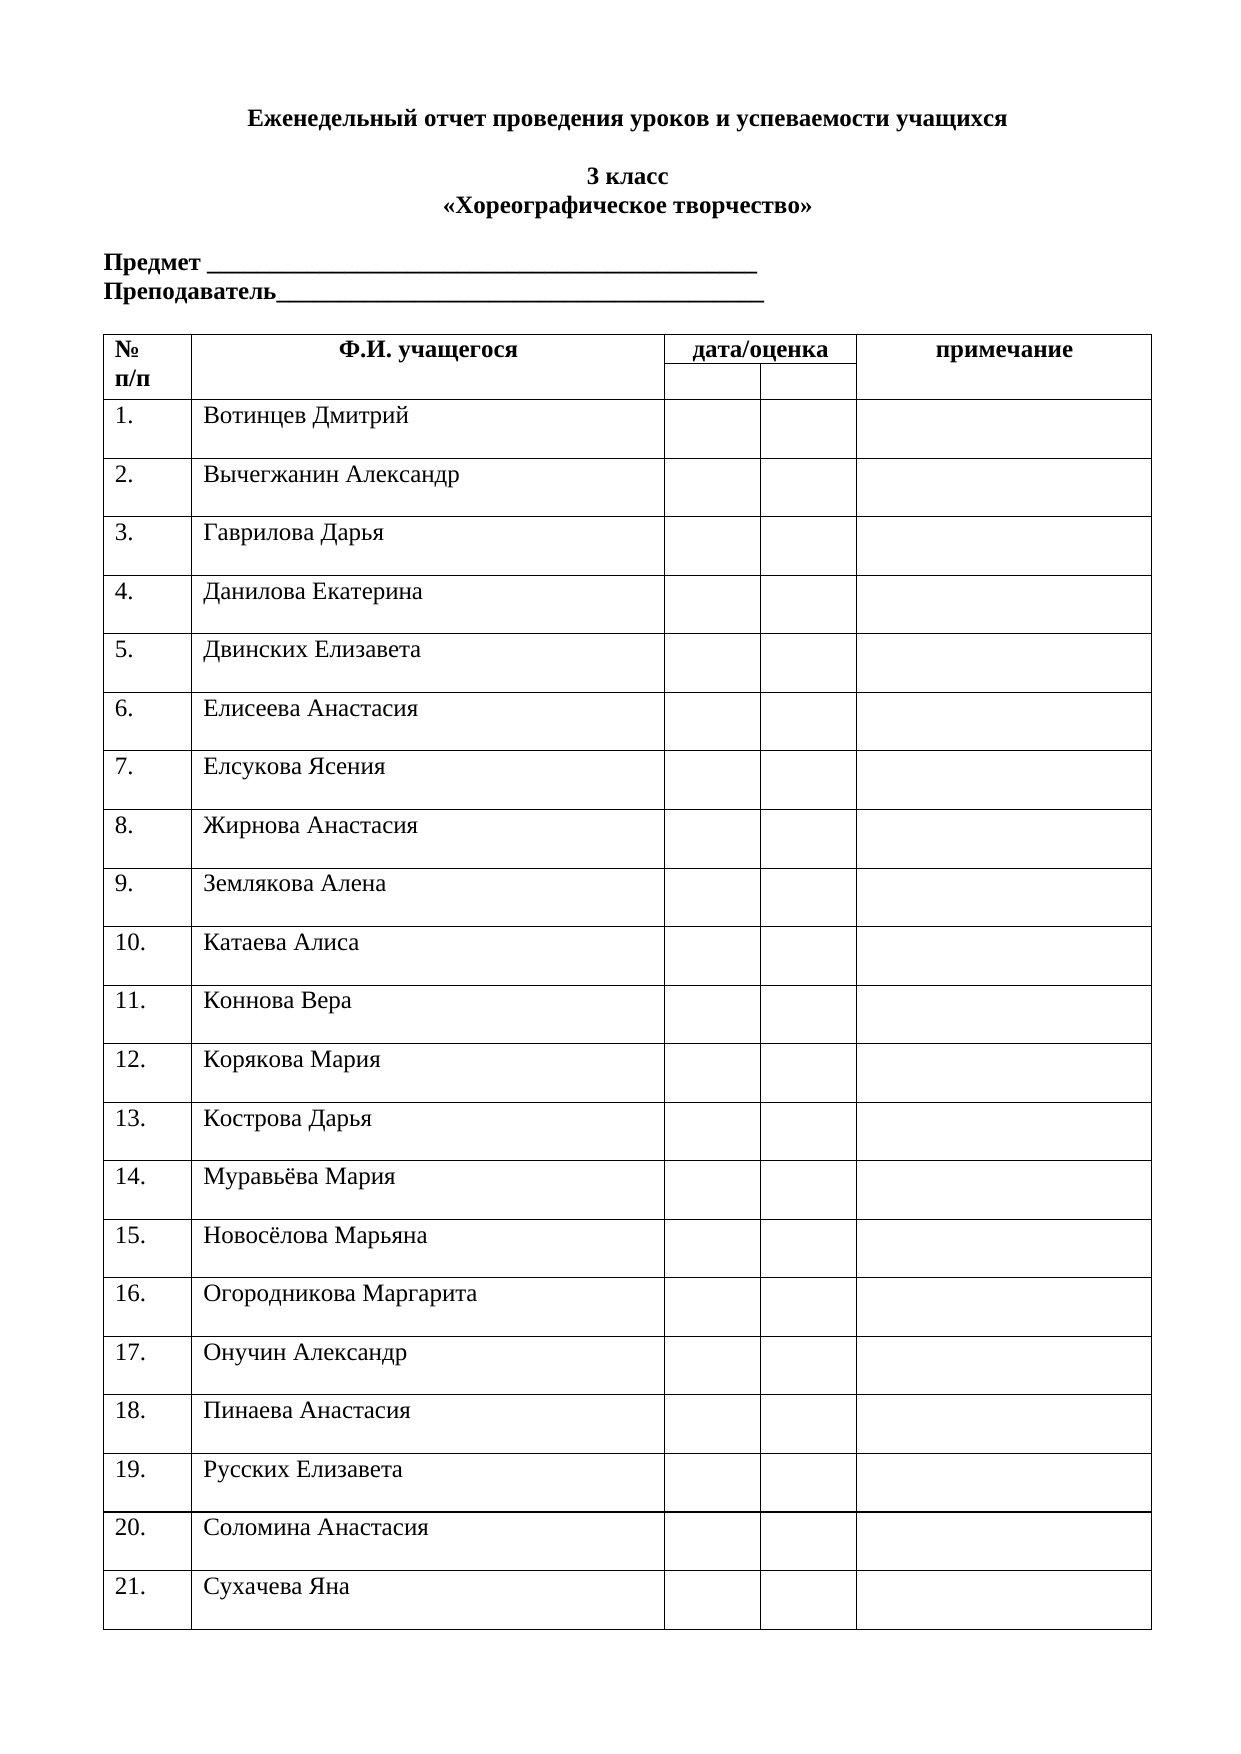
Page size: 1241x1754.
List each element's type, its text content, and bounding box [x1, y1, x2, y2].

table_cell Коннова Вера [192, 986, 664, 1043]
table_cell [857, 1571, 1151, 1628]
table_cell [104, 751, 191, 809]
table_cell [104, 1161, 191, 1219]
table_cell [665, 1513, 760, 1570]
table_cell [857, 1337, 1151, 1394]
table_cell Гаврилова Дарья [192, 517, 664, 575]
table_cell Соломина Анастасия [192, 1513, 664, 1570]
text 3 класс [103, 161, 1152, 190]
table_cell Катаева Алиса [192, 927, 664, 984]
table_cell [761, 364, 856, 399]
table_cell [857, 1103, 1151, 1160]
table_cell [665, 1395, 760, 1453]
table_cell [761, 693, 856, 750]
table_cell [761, 810, 856, 867]
table_cell [857, 459, 1151, 516]
table_cell [665, 927, 760, 984]
table_cell [761, 400, 856, 458]
table_cell [761, 634, 856, 692]
table_cell Землякова Алена [192, 869, 664, 926]
table_cell [104, 517, 191, 575]
table_cell [761, 576, 856, 633]
table_cell [857, 869, 1151, 926]
table_cell [761, 1103, 856, 1160]
table_cell Жирнова Анастасия [192, 810, 664, 867]
table_cell [104, 1220, 191, 1277]
table_cell [665, 1571, 760, 1628]
text Еженедельный отчет проведения уроков и успеваемости учащихся [103, 103, 1152, 132]
table_cell [857, 1161, 1151, 1219]
table_cell [104, 1513, 191, 1570]
table_cell [665, 459, 760, 516]
table_cell Русских Елизавета [192, 1454, 664, 1511]
table_cell [761, 1220, 856, 1277]
table_cell [761, 927, 856, 984]
table_cell [104, 1044, 191, 1102]
table_cell [104, 1395, 191, 1453]
table_cell [665, 517, 760, 575]
table_cell [104, 1454, 191, 1511]
table_cell Кострова Дарья [192, 1103, 664, 1160]
table_cell Данилова Екатерина [192, 576, 664, 633]
table_cell Корякова Мария [192, 1044, 664, 1102]
table_cell [665, 1044, 760, 1102]
table_cell [665, 1220, 760, 1277]
table_cell [857, 400, 1151, 458]
table_header примечание [857, 335, 1151, 399]
table_cell [665, 1278, 760, 1336]
table_cell [104, 576, 191, 633]
table_cell Елсукова Ясения [192, 751, 664, 809]
table_cell [857, 1278, 1151, 1336]
table_cell [104, 1103, 191, 1160]
table_cell [857, 751, 1151, 809]
table_cell [665, 693, 760, 750]
table_cell [761, 1161, 856, 1219]
table_cell [665, 810, 760, 867]
table_cell [104, 693, 191, 750]
table_cell [104, 986, 191, 1043]
text Преподаватель_______________________________________ [103, 276, 1152, 305]
table_cell [104, 869, 191, 926]
table_cell [761, 869, 856, 926]
table_cell Вычегжанин Александр [192, 459, 664, 516]
table_cell Новосёлова Марьяна [192, 1220, 664, 1277]
table_cell [665, 751, 760, 809]
table_cell [665, 1454, 760, 1511]
table_cell [665, 986, 760, 1043]
table_cell [104, 1571, 191, 1628]
table_cell [857, 693, 1151, 750]
table_cell [857, 517, 1151, 575]
table_cell [857, 634, 1151, 692]
table_cell [104, 459, 191, 516]
table_cell Муравьёва Мария [192, 1161, 664, 1219]
table_cell [761, 1513, 856, 1570]
table_cell [104, 810, 191, 867]
table_cell [857, 1220, 1151, 1277]
table_cell Онучин Александр [192, 1337, 664, 1394]
table_cell Пинаева Анастасия [192, 1395, 664, 1453]
table_cell [104, 634, 191, 692]
table_cell [665, 400, 760, 458]
table_cell [761, 1454, 856, 1511]
table_cell [761, 517, 856, 575]
table_cell Сухачева Яна [192, 1571, 664, 1628]
table_cell [857, 576, 1151, 633]
text Предмет ____________________________________________ [103, 247, 1152, 276]
table_cell [857, 1044, 1151, 1102]
table_cell [857, 927, 1151, 984]
table_cell [665, 634, 760, 692]
table_cell [761, 1278, 856, 1336]
table_cell [104, 1337, 191, 1394]
table_header дата/оценка [665, 335, 856, 363]
table_cell [104, 927, 191, 984]
table_cell [665, 1103, 760, 1160]
table_cell Вотинцев Дмитрий [192, 400, 664, 458]
table_cell Двинских Елизавета [192, 634, 664, 692]
table_cell Елисеева Анастасия [192, 693, 664, 750]
table_cell [857, 1395, 1151, 1453]
table_cell [857, 1454, 1151, 1511]
table_cell [857, 1513, 1151, 1570]
table_cell Огородникова Маргарита [192, 1278, 664, 1336]
table_cell [761, 986, 856, 1043]
table_cell [104, 400, 191, 458]
table_header Ф.И. учащегося [192, 335, 664, 399]
table_cell [761, 459, 856, 516]
table_cell [761, 1044, 856, 1102]
table_cell [761, 1571, 856, 1628]
table_cell [665, 364, 760, 399]
table_cell [761, 1337, 856, 1394]
table_cell [857, 810, 1151, 867]
table_cell [761, 1395, 856, 1453]
table_cell [104, 1278, 191, 1336]
table_cell [761, 751, 856, 809]
table_cell [665, 1161, 760, 1219]
text «Хореографическое творчество» [103, 190, 1152, 218]
table_cell [665, 1337, 760, 1394]
table_cell [665, 576, 760, 633]
table_cell [665, 869, 760, 926]
table_header № п/п [104, 335, 191, 399]
table_cell [857, 986, 1151, 1043]
